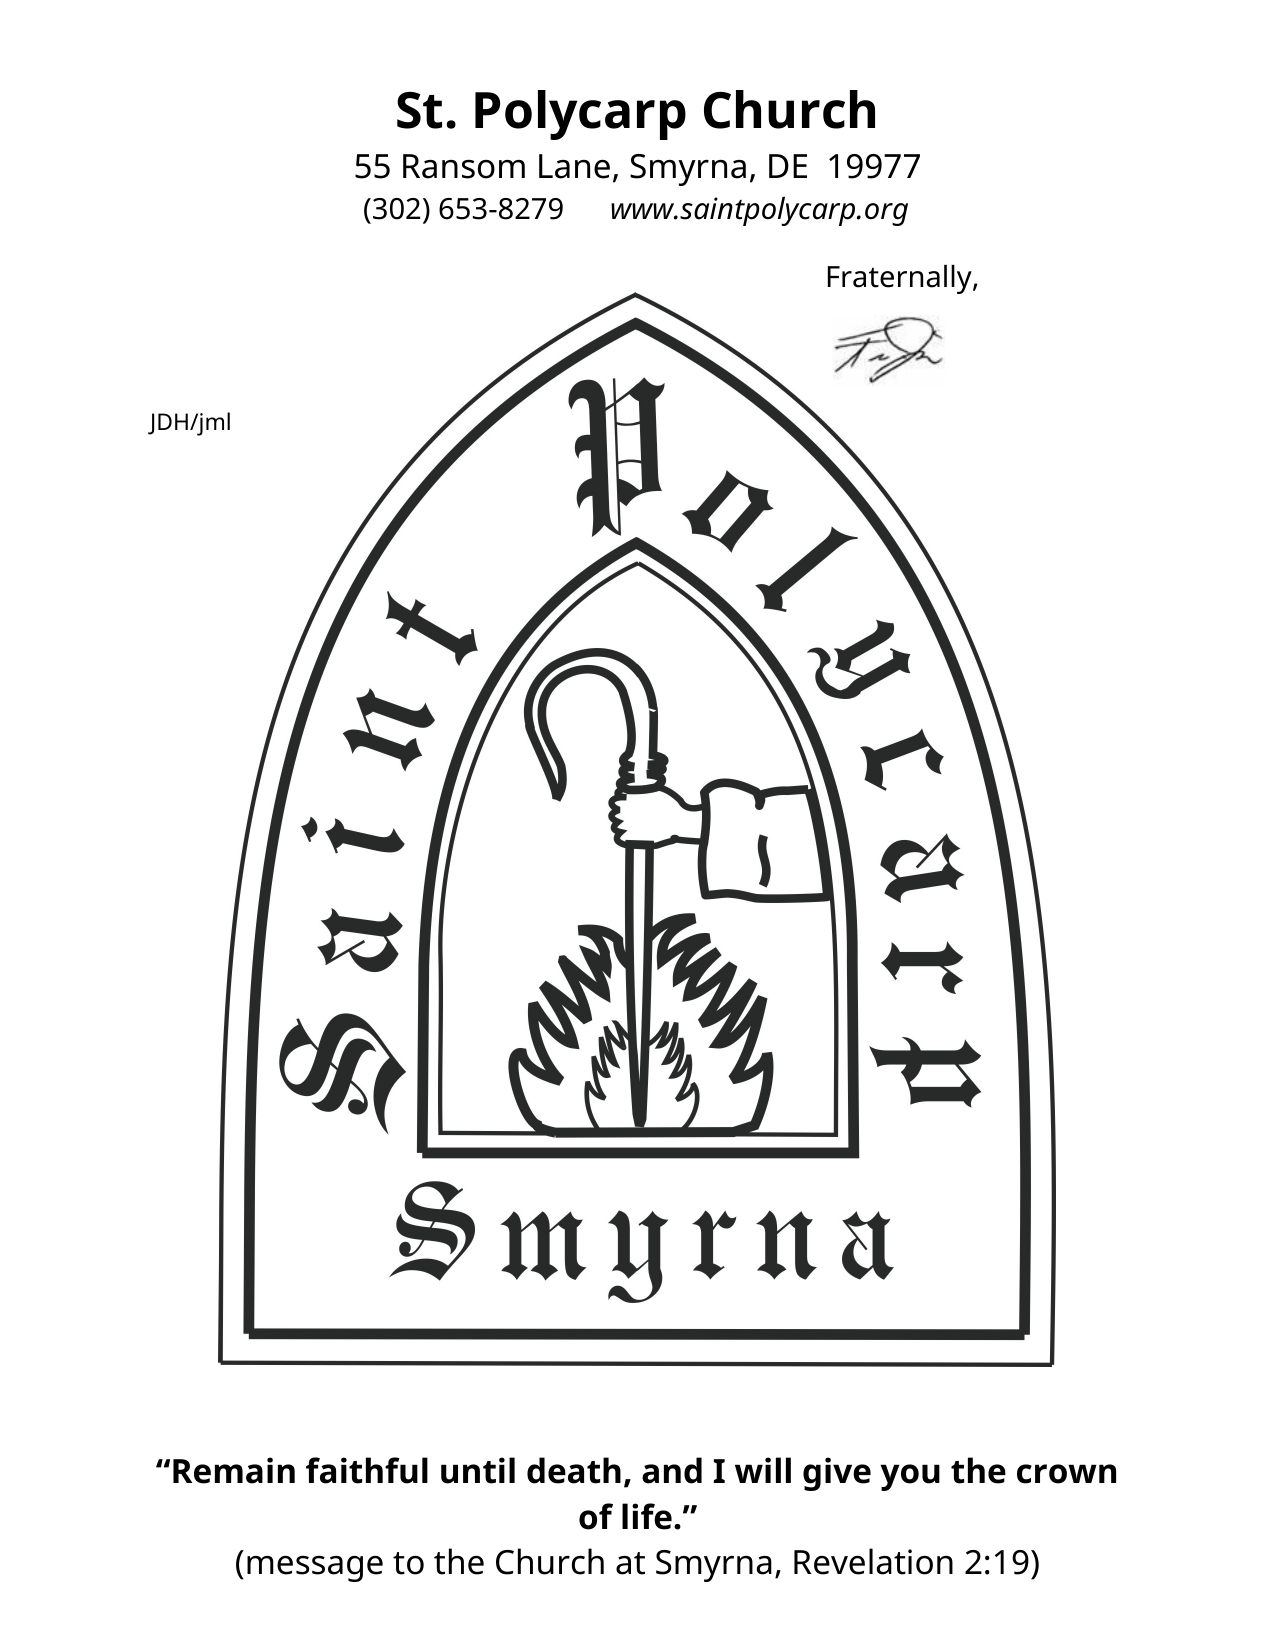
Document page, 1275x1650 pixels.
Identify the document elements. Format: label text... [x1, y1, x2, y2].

picture [218, 437, 1056, 1367]
text JDH/jml [150, 406, 1125, 437]
picture [218, 296, 1056, 406]
text Fraternally, [150, 256, 1125, 296]
